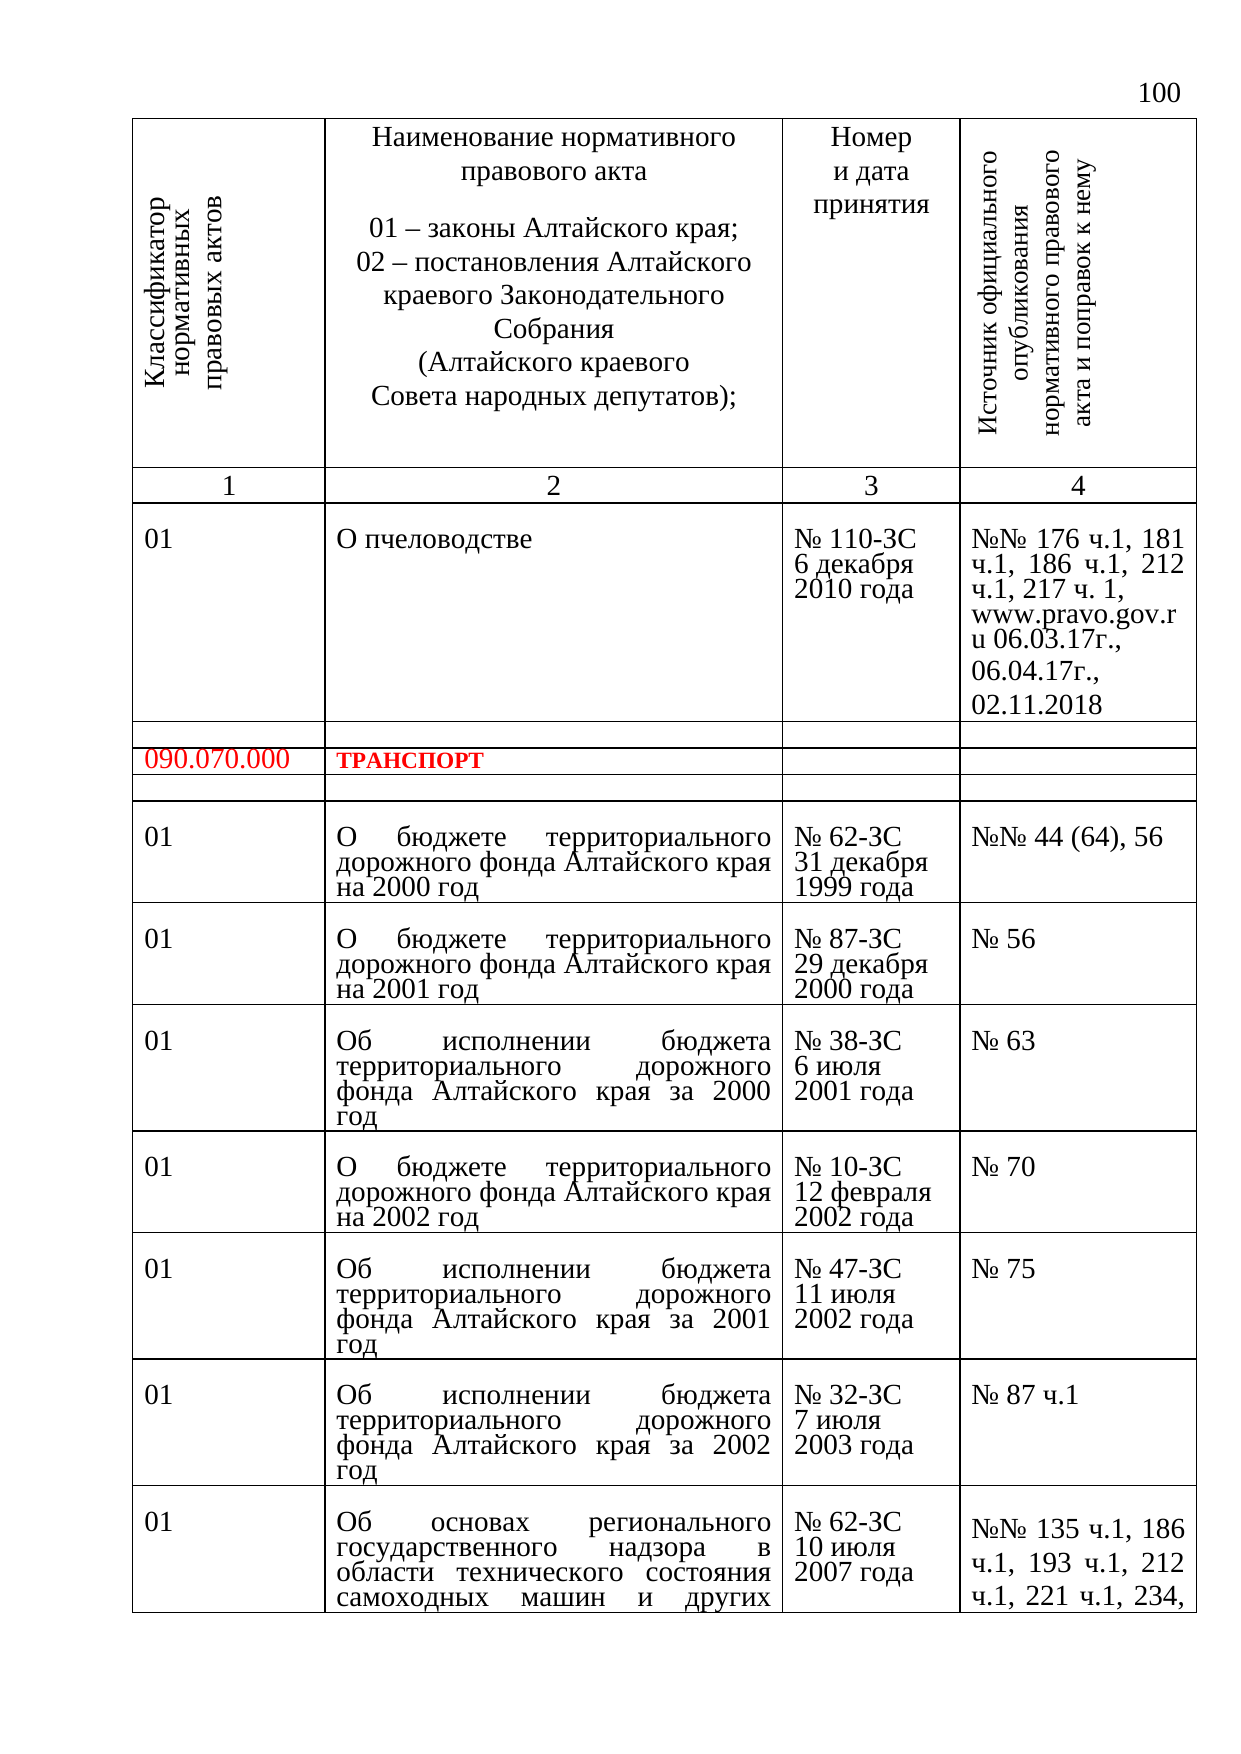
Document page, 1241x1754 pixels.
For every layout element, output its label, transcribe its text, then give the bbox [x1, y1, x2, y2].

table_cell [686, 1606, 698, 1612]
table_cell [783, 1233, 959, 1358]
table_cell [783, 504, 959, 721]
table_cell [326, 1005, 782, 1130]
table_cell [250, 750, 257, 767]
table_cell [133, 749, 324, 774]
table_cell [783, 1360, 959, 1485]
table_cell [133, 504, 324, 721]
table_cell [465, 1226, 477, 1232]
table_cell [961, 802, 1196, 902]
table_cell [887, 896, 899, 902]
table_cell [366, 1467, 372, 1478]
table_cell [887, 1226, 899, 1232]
table_header Классификатор нормативных правовых актов [133, 119, 324, 467]
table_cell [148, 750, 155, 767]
table_cell 3 [783, 468, 959, 502]
table_cell 2 [326, 468, 782, 502]
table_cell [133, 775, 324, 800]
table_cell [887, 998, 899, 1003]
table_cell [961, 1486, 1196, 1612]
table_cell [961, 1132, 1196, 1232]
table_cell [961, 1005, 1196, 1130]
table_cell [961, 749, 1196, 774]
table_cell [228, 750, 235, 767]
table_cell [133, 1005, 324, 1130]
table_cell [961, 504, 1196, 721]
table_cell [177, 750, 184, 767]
table_header Источник официального опубликования нормативного правового акта и поправок к нему [961, 119, 1196, 467]
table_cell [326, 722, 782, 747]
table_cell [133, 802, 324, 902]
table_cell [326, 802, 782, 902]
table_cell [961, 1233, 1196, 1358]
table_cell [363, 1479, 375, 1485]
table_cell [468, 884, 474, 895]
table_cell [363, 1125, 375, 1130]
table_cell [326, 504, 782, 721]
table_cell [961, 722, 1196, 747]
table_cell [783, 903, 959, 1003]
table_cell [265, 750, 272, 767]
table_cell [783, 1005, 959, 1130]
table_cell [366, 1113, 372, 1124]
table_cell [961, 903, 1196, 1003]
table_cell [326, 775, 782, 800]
table_cell 4 [961, 468, 1196, 502]
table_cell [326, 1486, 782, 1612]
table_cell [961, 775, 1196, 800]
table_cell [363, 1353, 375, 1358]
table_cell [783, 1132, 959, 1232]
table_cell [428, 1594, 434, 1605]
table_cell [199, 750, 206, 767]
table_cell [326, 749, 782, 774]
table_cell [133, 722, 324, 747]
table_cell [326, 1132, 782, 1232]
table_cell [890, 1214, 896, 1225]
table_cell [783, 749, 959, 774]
table_header Наименование нормативного правового акта 01 – законы Алтайского края; 02 – постановления Алтайского краевого Законодательного Собрания (Алтайского краевого Совета народных депутатов); [326, 119, 782, 467]
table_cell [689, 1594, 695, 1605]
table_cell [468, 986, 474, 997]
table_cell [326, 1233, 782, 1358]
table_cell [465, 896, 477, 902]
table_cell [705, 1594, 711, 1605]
table_cell 1 [133, 468, 324, 502]
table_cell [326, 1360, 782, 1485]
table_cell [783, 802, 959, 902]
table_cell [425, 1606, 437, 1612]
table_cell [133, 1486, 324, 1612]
table_header Номер и дата принятия [783, 119, 959, 467]
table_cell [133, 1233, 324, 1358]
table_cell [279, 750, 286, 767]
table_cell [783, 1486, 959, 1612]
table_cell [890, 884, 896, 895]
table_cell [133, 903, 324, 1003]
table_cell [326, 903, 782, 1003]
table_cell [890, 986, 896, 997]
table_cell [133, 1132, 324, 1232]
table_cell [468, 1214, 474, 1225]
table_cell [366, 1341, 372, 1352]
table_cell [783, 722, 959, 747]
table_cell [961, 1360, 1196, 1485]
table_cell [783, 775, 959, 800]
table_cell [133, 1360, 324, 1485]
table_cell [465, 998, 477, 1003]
